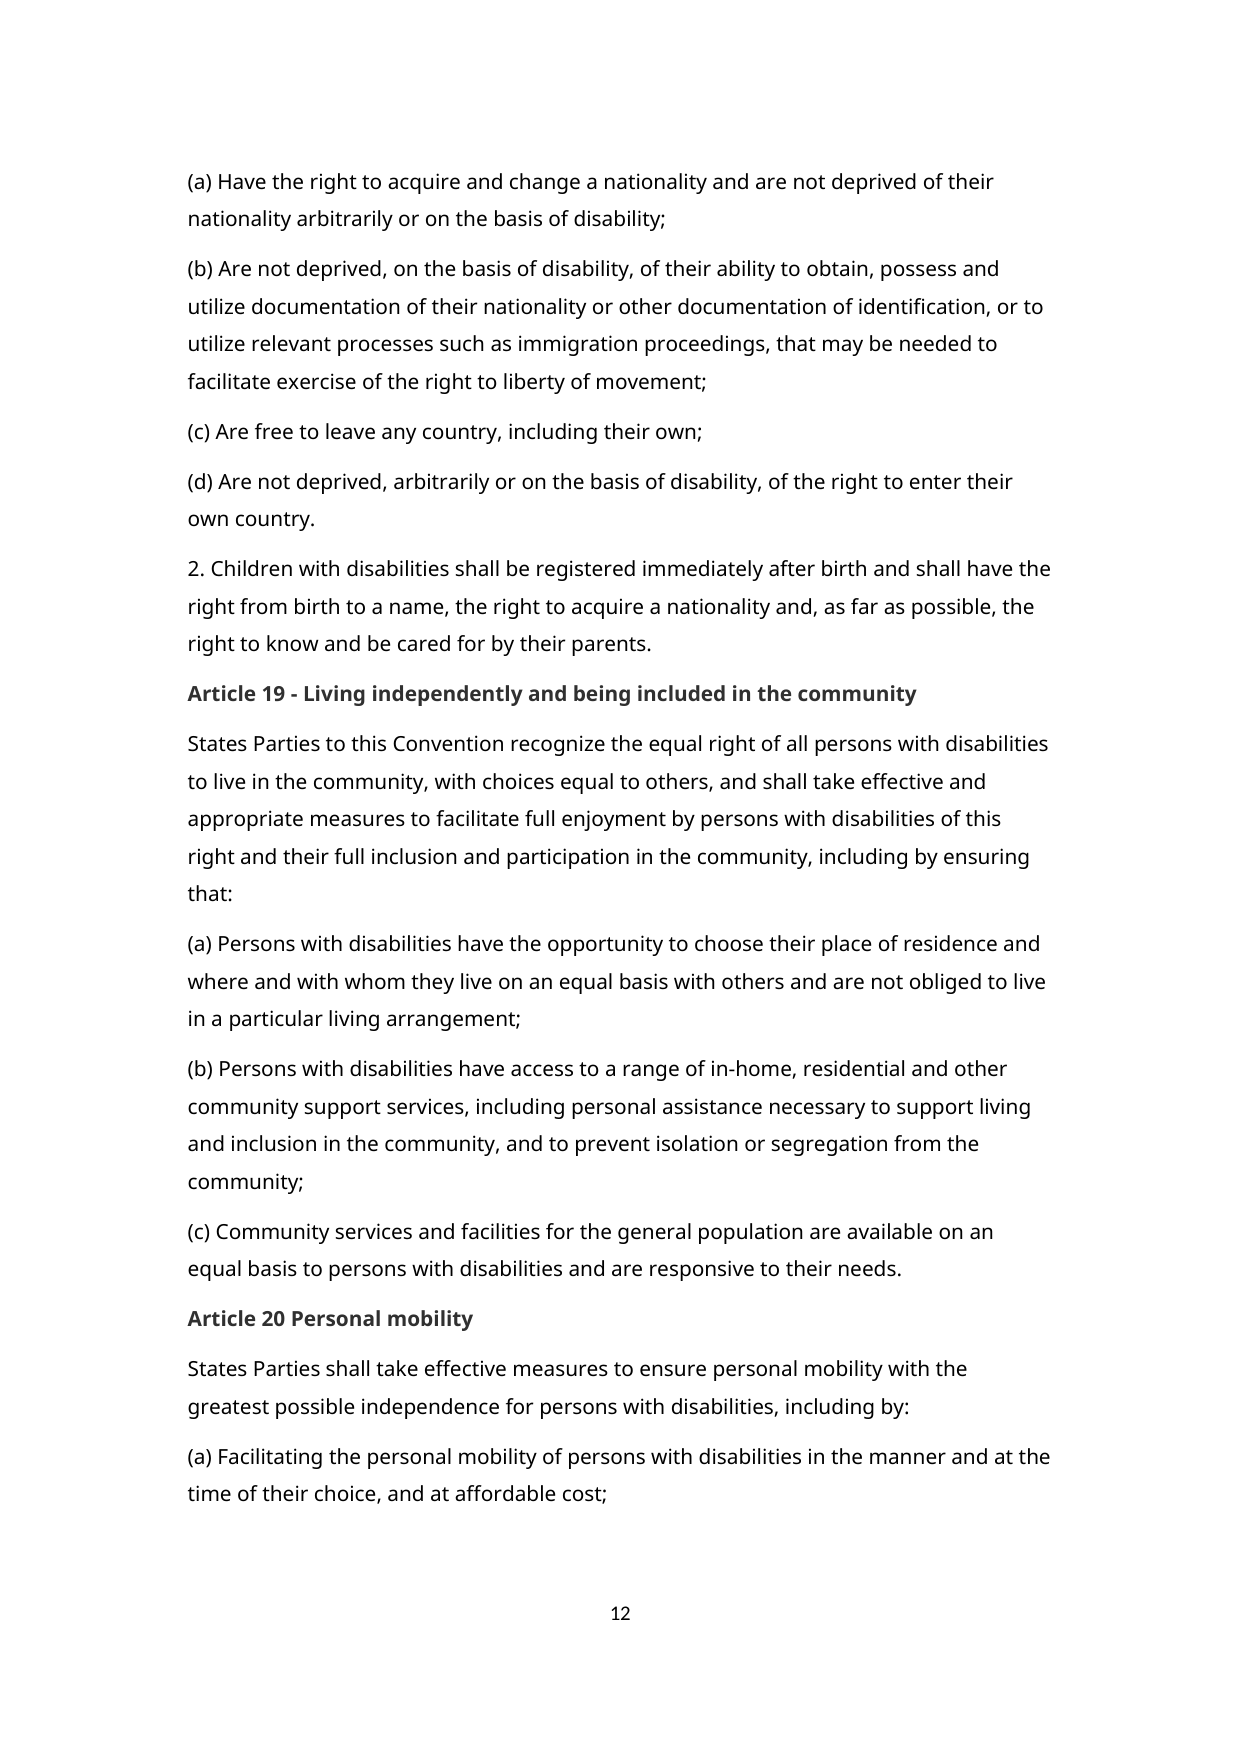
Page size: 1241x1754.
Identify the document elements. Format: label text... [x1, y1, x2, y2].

text (b) Are not deprived, on the basis of disability, of their ability to obtain, possess and utilize documentation of their nationality or other documentation of identification, or to utilize relevant processes such as immigration proceedings, that may be needed to facilitate exercise of the right to liberty of movement; [187, 250, 1053, 400]
text (a) Facilitating the personal mobility of persons with disabilities in the manner and at the time of their choice, and at affordable cost; [187, 1437, 1053, 1512]
text Article 19 - Living independently and being included in the community [187, 675, 1053, 712]
text States Parties shall take effective measures to ensure personal mobility with the greatest possible independence for persons with disabilities, including by: [187, 1350, 1053, 1425]
text (d) Are not deprived, arbitrarily or on the basis of disability, of the right to enter their own country. [187, 462, 1053, 537]
text Article 20 Personal mobility [187, 1300, 1053, 1337]
text (a) Have the right to acquire and change a nationality and are not deprived of their nationality arbitrarily or on the basis of disability; [187, 162, 1053, 237]
text (c) Are free to leave any country, including their own; [187, 412, 1053, 450]
text 2. Children with disabilities shall be registered immediately after birth and shall have the right from birth to a name, the right to acquire a nationality and, as far as possible, the right to know and be cared for by their parents. [187, 550, 1053, 662]
text (b) Persons with disabilities have access to a range of in-home, residential and other community support services, including personal assistance necessary to support living and inclusion in the community, and to prevent isolation or segregation from the community; [187, 1050, 1053, 1200]
text (c) Community services and facilities for the general population are available on an equal basis to persons with disabilities and are responsive to their needs. [187, 1212, 1053, 1287]
text States Parties to this Convention recognize the equal right of all persons with disabilities to live in the community, with choices equal to others, and shall take effective and appropriate measures to facilitate full enjoyment by persons with disabilities of this right and their full inclusion and participation in the community, including by ensuring that: [187, 725, 1053, 912]
text (a) Persons with disabilities have the opportunity to choose their place of residence and where and with whom they live on an equal basis with others and are not obliged to live in a particular living arrangement; [187, 925, 1053, 1037]
